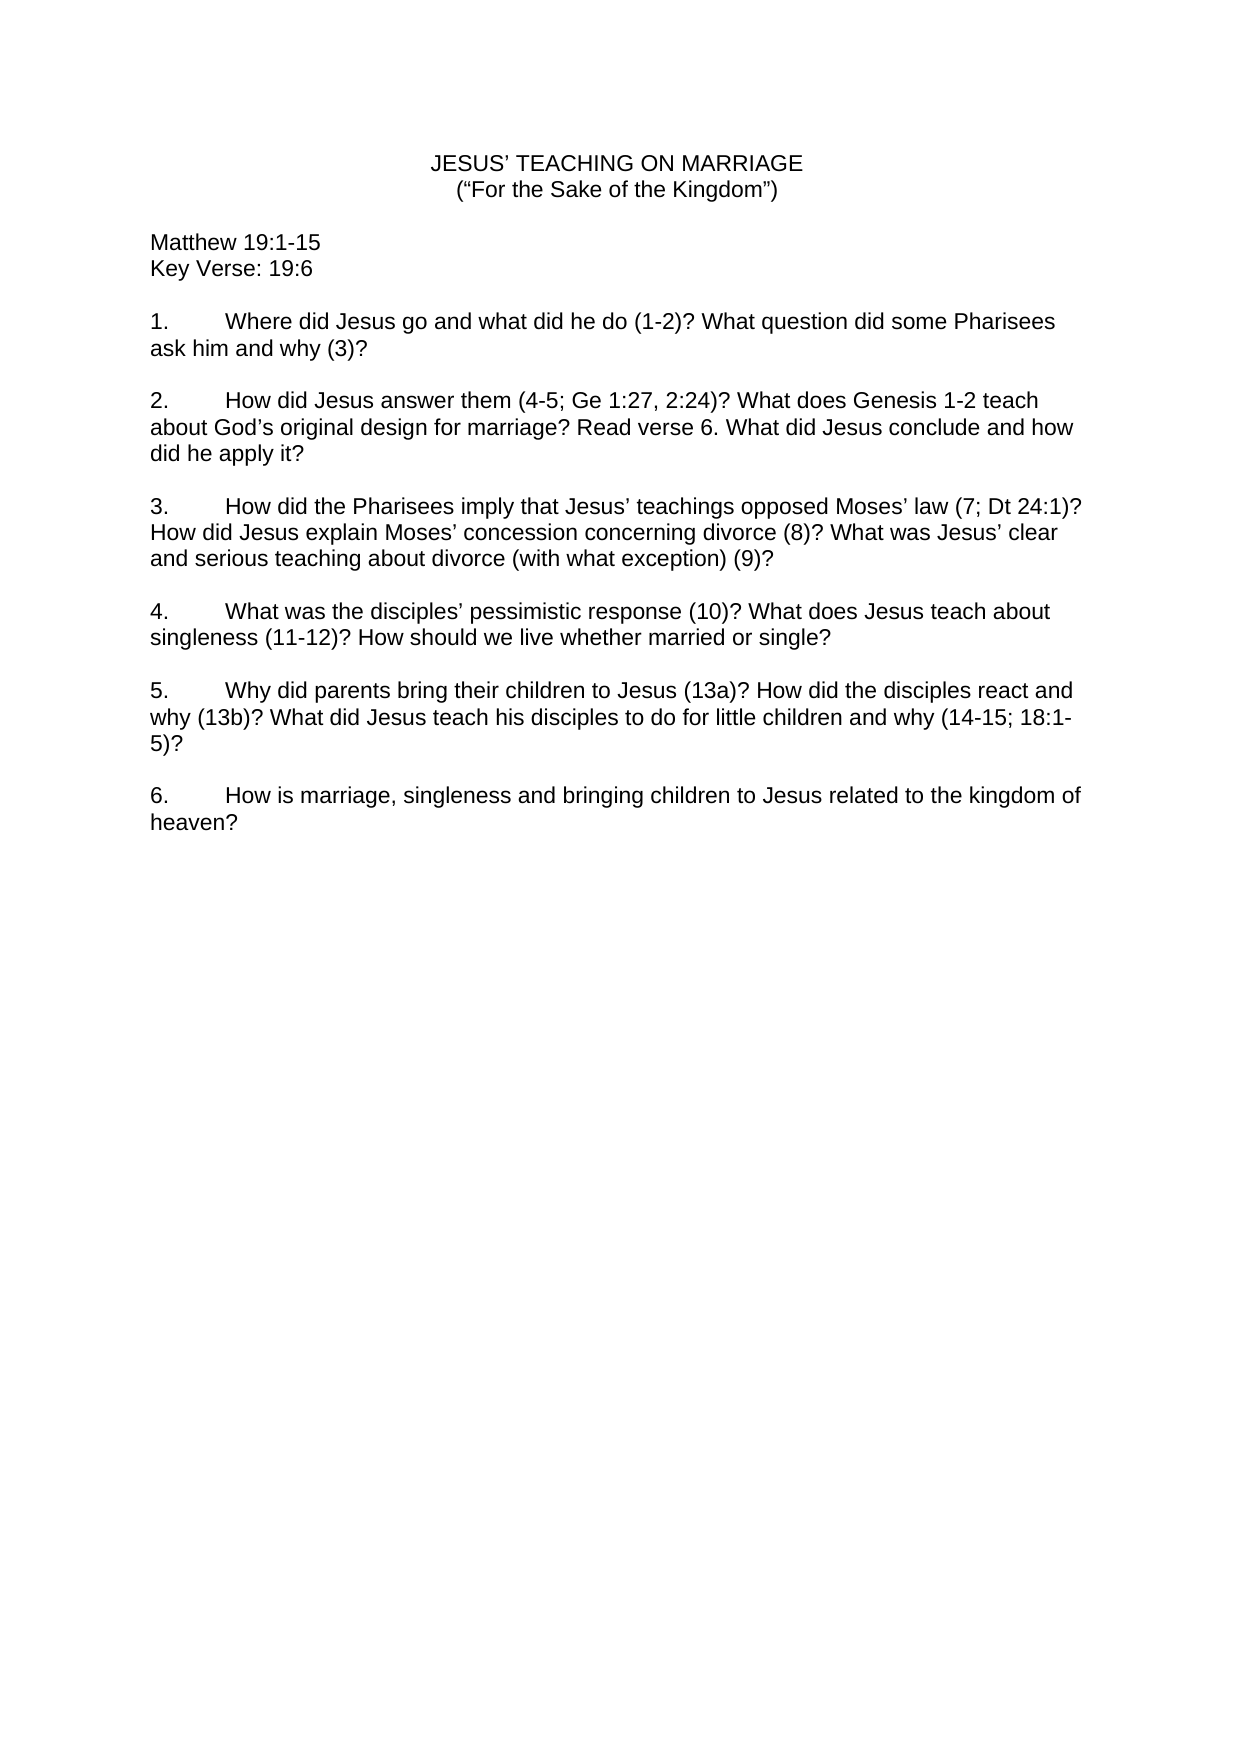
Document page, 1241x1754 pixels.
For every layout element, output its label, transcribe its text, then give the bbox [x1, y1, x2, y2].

list How did Jesus answer them (4-5; Ge 1:27, 2:24)? What does Genesis 1-2 teach about God’s original design for marriage? Read verse 6. What did Jesus conclude and how did he apply it? [150, 387, 1090, 466]
text Key Verse: 19:6 [150, 255, 1090, 282]
text (“For the Sake of the Kingdom”) [150, 176, 1090, 203]
list What was the disciples’ pessimistic response (10)? What does Jesus teach about singleness (11-12)? How should we live whether married or single? [150, 598, 1090, 651]
text JESUS’ TEACHING ON MARRIAGE [150, 150, 1090, 176]
list Why did parents bring their children to Jesus (13a)? How did the disciples react and why (13b)? What did Jesus teach his disciples to do for little children and why (14-15; 18:1-5)? [150, 677, 1090, 756]
list How did the Pharisees imply that Jesus’ teachings opposed Moses’ law (7; Dt 24:1)? How did Jesus explain Moses’ concession concerning divorce (8)? What was Jesus’ clear and serious teaching about divorce (with what exception) (9)? [150, 493, 1090, 572]
list Where did Jesus go and what did he do (1-2)? What question did some Pharisees ask him and why (3)? [150, 308, 1090, 361]
list How is marriage, singleness and bringing children to Jesus related to the kingdom of heaven? [150, 782, 1090, 835]
text Matthew 19:1-15 [150, 229, 1090, 255]
